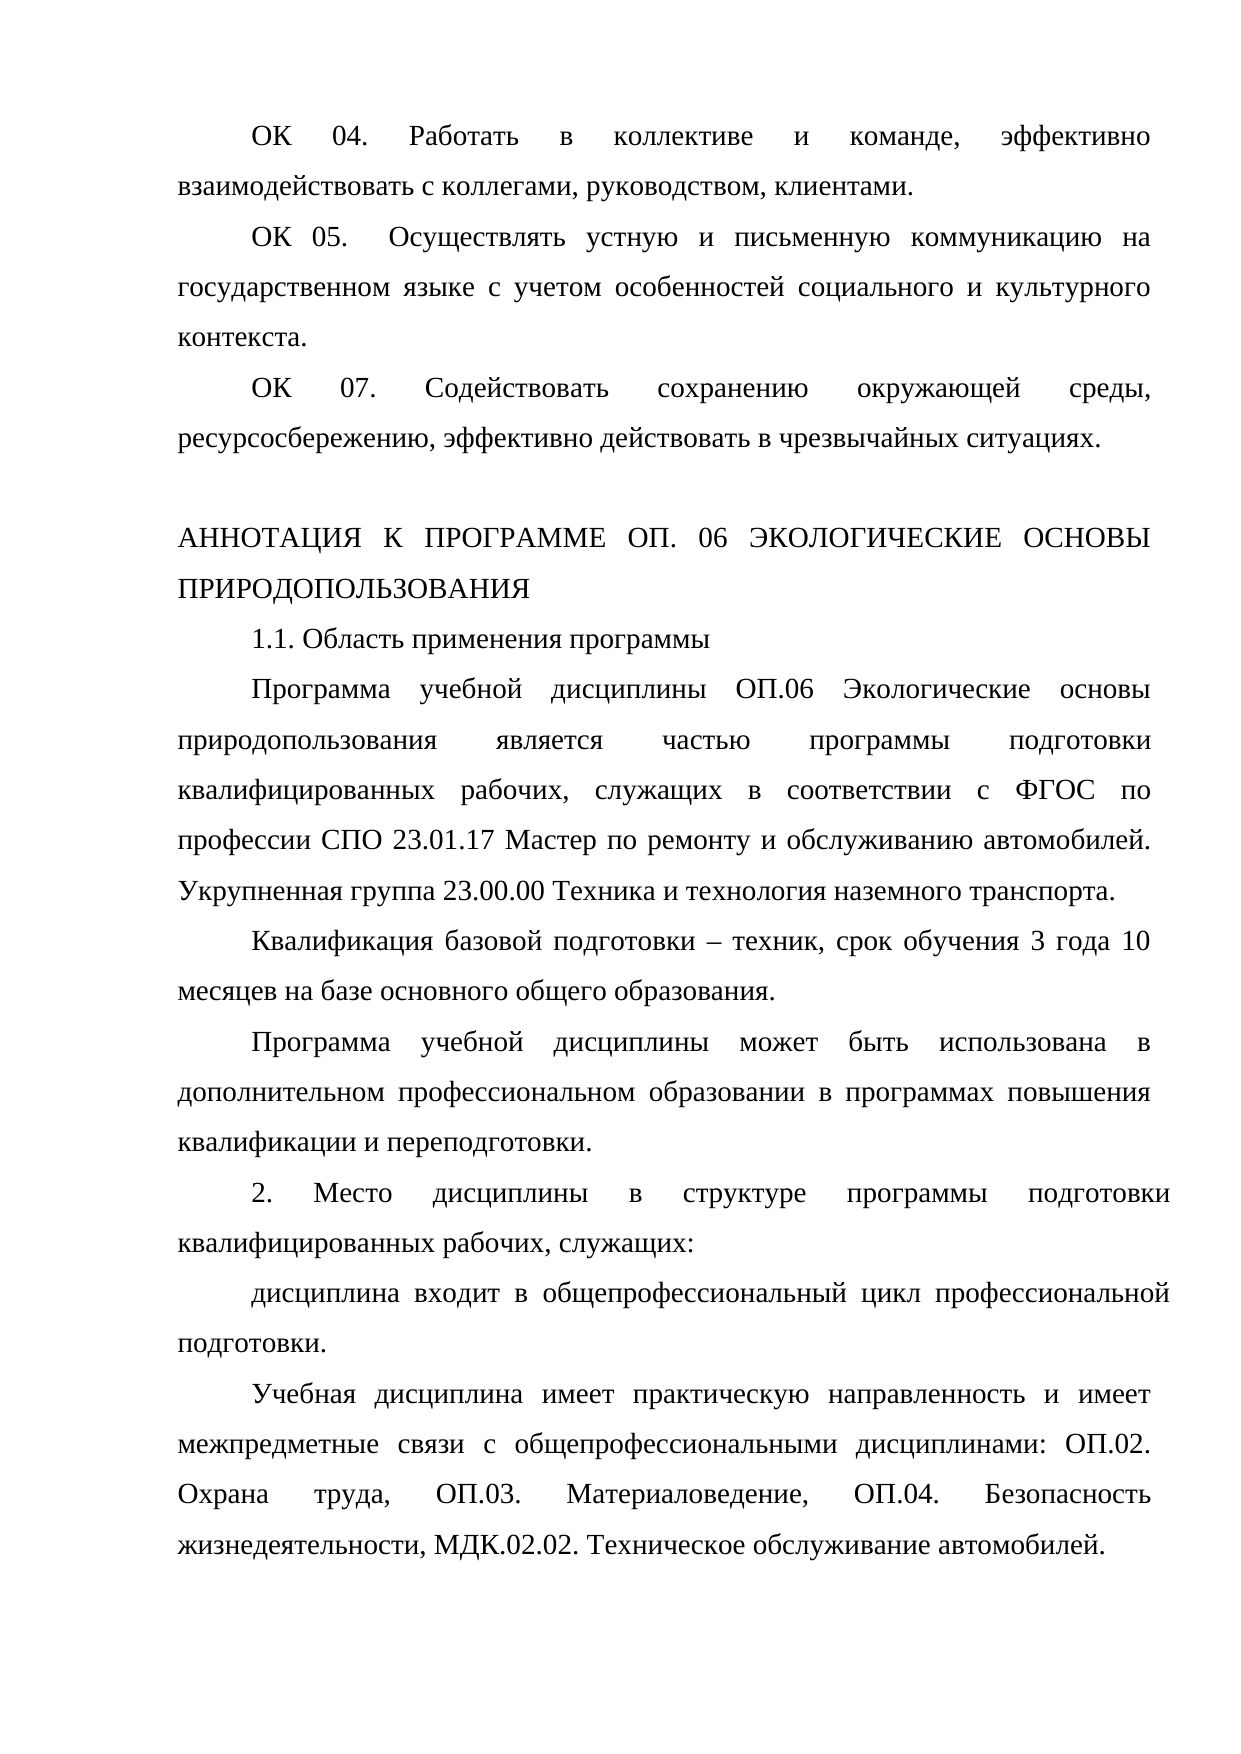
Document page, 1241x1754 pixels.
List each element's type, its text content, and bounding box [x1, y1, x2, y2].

text Программа учебной дисциплины может быть использована в дополнительном профессиональном образовании в программах повышения квалификации и переподготовки. [177, 1024, 1152, 1158]
text 2. Место дисциплины в структуре программы подготовки квалифицированных рабочих, служащих: [177, 1175, 1171, 1258]
text дисциплина входит в общепрофессиональный цикл профессиональной подготовки. [177, 1275, 1171, 1359]
text ОК 07. Содействовать сохранению окружающей среды, ресурсосбережению, эффективно действовать в чрезвычайных ситуациях. [177, 370, 1152, 453]
text Квалификация базовой подготовки – техник, срок обучения 3 года 10 месяцев на базе основного общего образования. [177, 923, 1152, 1007]
text АННОТАЦИЯ К ПРОГРаММЕ ОП. 06 ЭКОЛОГИЧЕСКИЕ ОСНОВЫ ПРИРОДОПОЛЬЗОВАНИЯ [177, 521, 1152, 604]
text Учебная дисциплина имеет практическую направленность и имеет межпредметные связи с общепрофессиональными дисциплинами: ОП.02. Охрана труда, ОП.03. Материаловедение, ОП.04. Безопасность жизнедеятельности, МДК.02.02. Техническое обслуживание автомобилей. [177, 1376, 1152, 1560]
text ОК 04. Работать в коллективе и команде, эффективно взаимодействовать с коллегами, руководством, клиентами. [177, 118, 1152, 202]
text 1.1. Область применения программы [177, 621, 1171, 655]
text ОК 05. Осуществлять устную и письменную коммуникацию на государственном языке с учетом особенностей социального и культурного контекста. [177, 219, 1152, 353]
text Программа учебной дисциплины ОП.06 Экологические основы природопользования является частью программы подготовки квалифицированных рабочих, служащих в соответствии с ФГОС по профессии СПО 23.01.17 Мастер по ремонту и обслуживанию автомобилей. Укрупненная группа 23.00.00 Техника и технология наземного транспорта. [177, 672, 1152, 906]
